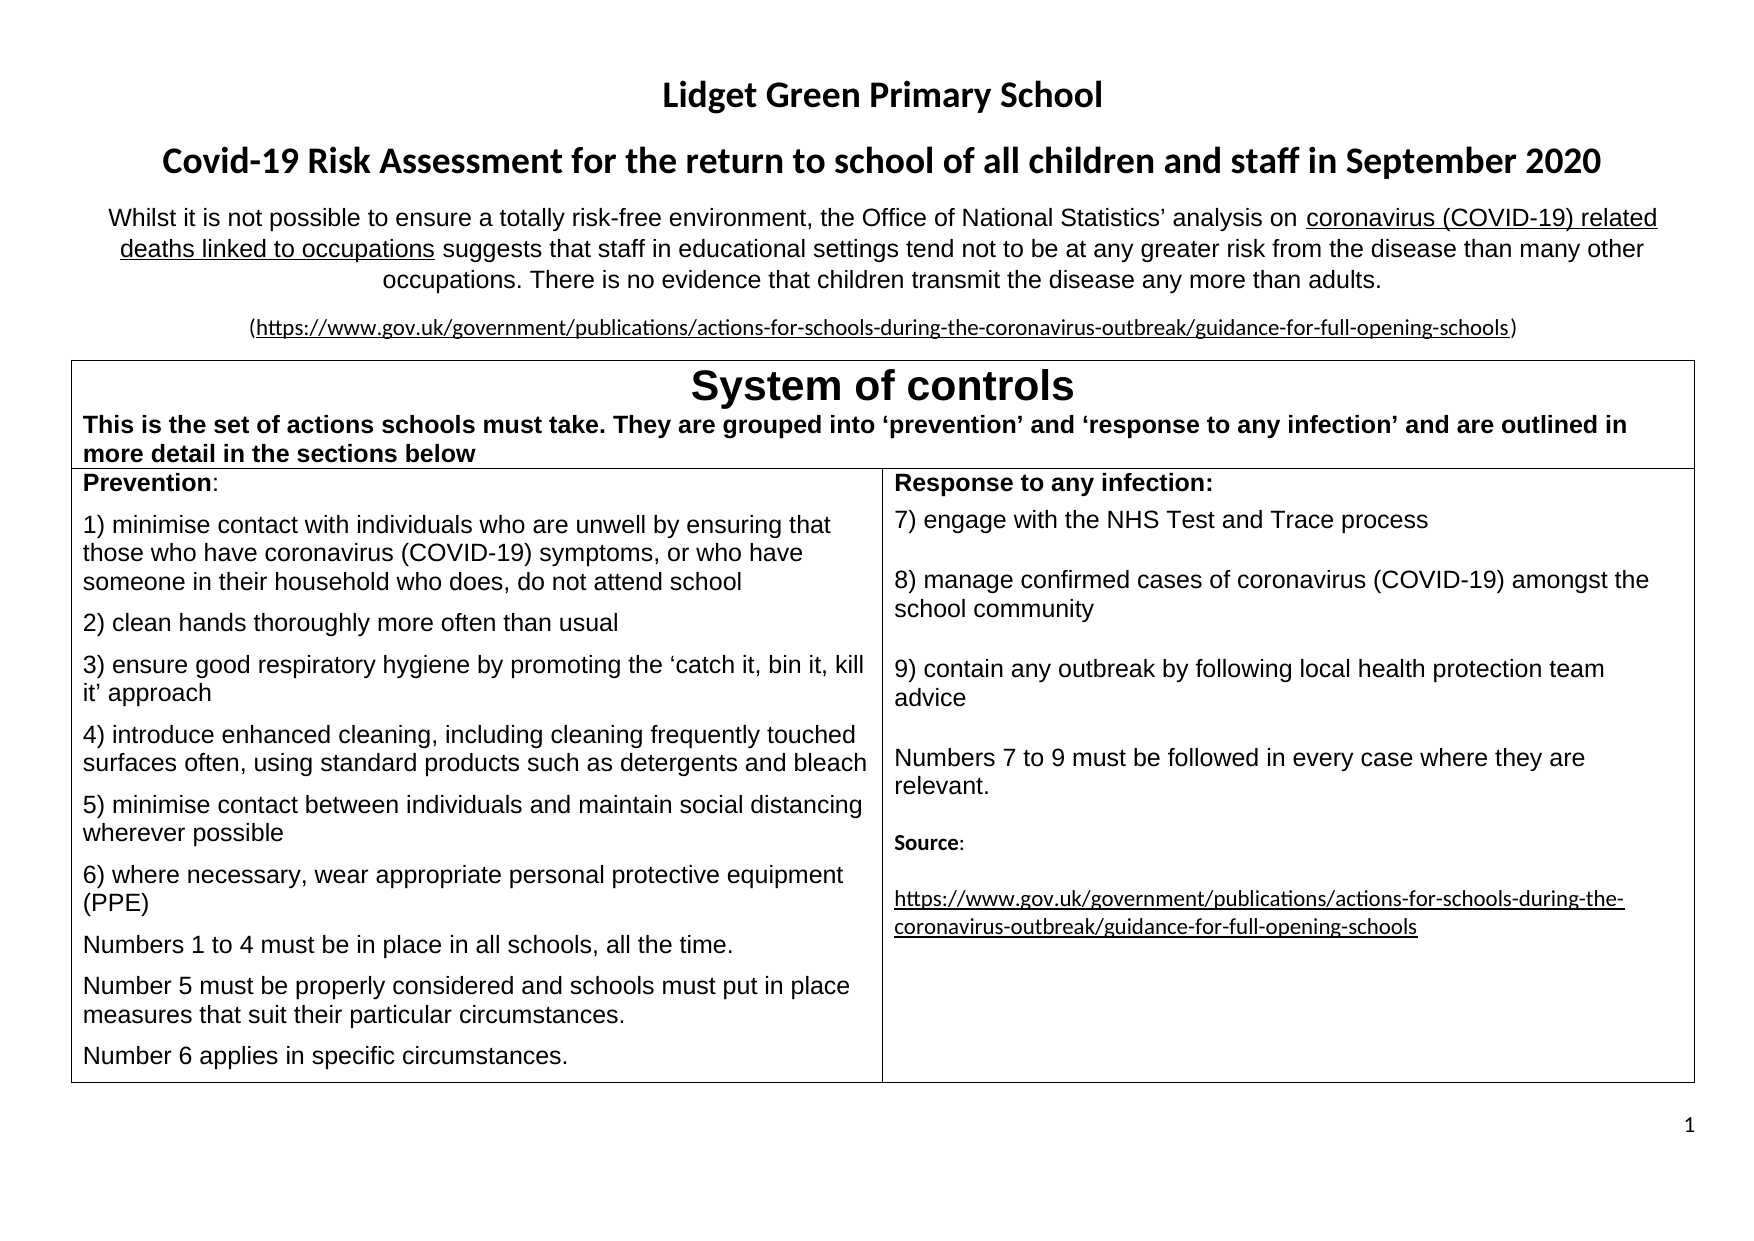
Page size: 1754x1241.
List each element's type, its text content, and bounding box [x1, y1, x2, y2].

table_header System of controls This is the set of actions schools must take. They are grouped into ‘prevention’ and ‘response to any infection’ and are outlined in more detail in the sections below [72, 361, 1694, 467]
table_cell Prevention: 1) minimise contact with individuals who are unwell by ensuring that those who have coronavirus (COVID-19) symptoms, or who have someone in their household who does, do not attend school 2) clean hands thoroughly more often than usual 3) ensure good respiratory hygiene by promoting the ‘catch it, bin it, kill it’ approach 4) introduce enhanced cleaning, including cleaning frequently touched surfaces often, using standard products such as detergents and bleach 5) minimise contact between individuals and maintain social distancing wherever possible 6) where necessary, wear appropriate personal protective equipment (PPE) Numbers 1 to 4 must be in place in all schools, all the time. Number 5 must be properly considered and schools must put in place measures that suit their particular circumstances. Number 6 applies in specific circumstances. [72, 469, 882, 1082]
text Lidget Green Primary School [71, 71, 1695, 117]
table_cell Response to any infection: 7) engage with the NHS Test and Trace process 8) manage confirmed cases of coronavirus (COVID-19) amongst the school community 9) contain any outbreak by following local health protection team advice Numbers 7 to 9 must be followed in every case where they are relevant. Source: https://www.gov.uk/government/publications/actions-for-schools-during-the-coronavirus-outbreak/guidance-for-full-opening-schools [883, 469, 1694, 1082]
text Whilst it is not possible to ensure a totally risk-free environment, the Office of National Statistics’ analysis on coronavirus (COVID-19) related deaths linked to occupations suggests that staff in educational settings tend not to be at any greater risk from the disease than many other occupations. There is no evidence that children transmit the disease any more than adults. [71, 203, 1695, 294]
text (https://www.gov.uk/government/publications/actions-for-schools-during-the-coronavirus-outbreak/guidance-for-full-opening-schools) [71, 313, 1695, 341]
text Covid-19 Risk Assessment for the return to school of all children and staff in September 2020 [71, 137, 1695, 183]
